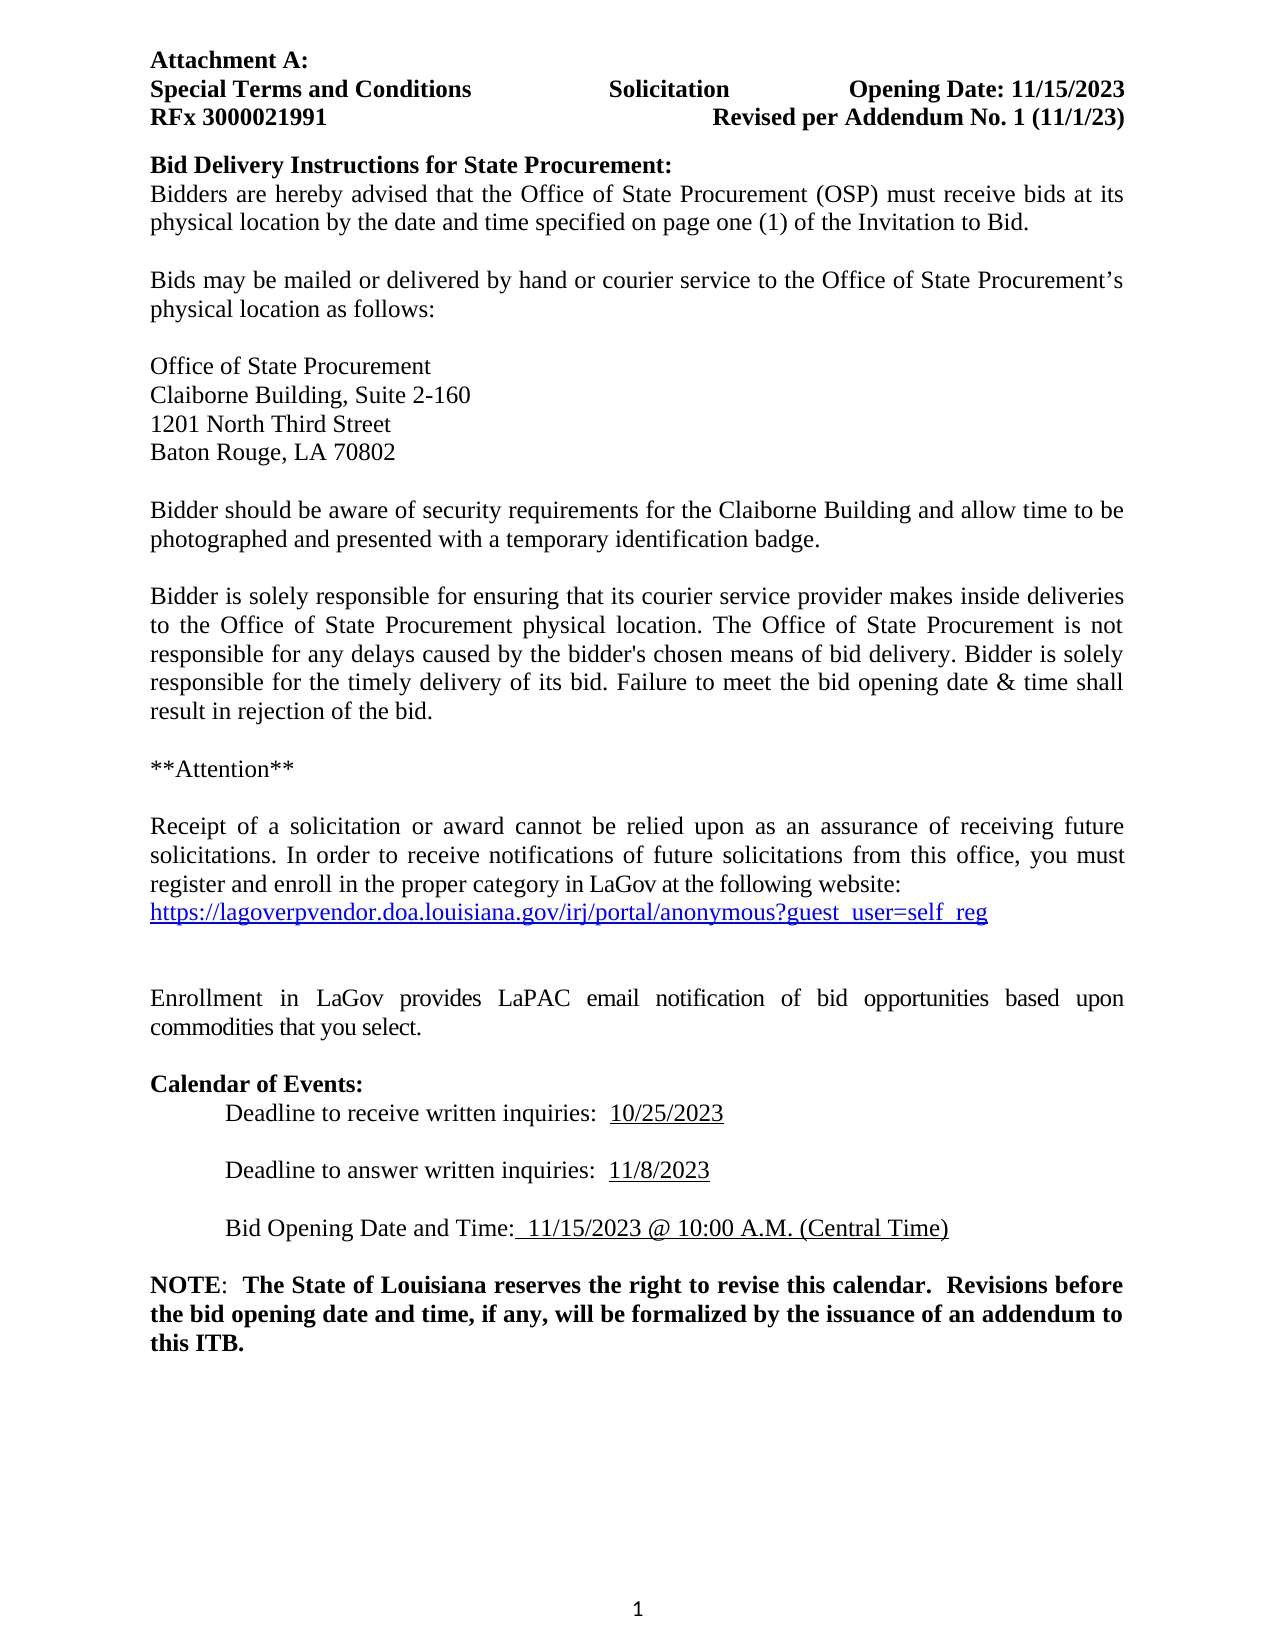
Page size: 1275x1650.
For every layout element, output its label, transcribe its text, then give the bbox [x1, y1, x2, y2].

text Deadline to receive written inquiries: 10/25/2023 [225, 1098, 1125, 1127]
text Deadline to answer written inquiries: 11/8/2023 [225, 1156, 1125, 1184]
text **Attention** [150, 754, 1125, 782]
text Claiborne Building, Suite 2-160 [150, 380, 1125, 409]
text NOTE: The State of Louisiana reserves the right to revise this calendar. Revisions before the bid opening date and time, if any, will be formalized by the issuance of an addendum to this ITB. [150, 1271, 1125, 1357]
text Calendar of Events: [150, 1069, 1125, 1098]
text Office of State Procurement [150, 351, 1125, 380]
text Bid Opening Date and Time: 11/15/2023 @ 10:00 A.M. (Central Time) [225, 1213, 1125, 1242]
text 1201 North Third Street [150, 409, 1125, 437]
text Bidder is solely responsible for ensuring that its courier service provider makes inside deliveries to the Office of State Procurement physical location. The Office of State Procurement is not responsible for any delays caused by the bidder's chosen means of bid delivery. Bidder is solely responsible for the timely delivery of its bid. Failure to meet the bid opening date & time shall result in rejection of the bid. [150, 581, 1125, 725]
text Bids may be mailed or delivered by hand or courier service to the Office of State Procurement’s physical location as follows: [150, 265, 1125, 322]
text Bid Delivery Instructions for State Procurement: [150, 150, 1125, 179]
text Bidders are hereby advised that the Office of State Procurement (OSP) must receive bids at its physical location by the date and time specified on page one (1) of the Invitation to Bid. [150, 179, 1125, 236]
text Bidder should be aware of security requirements for the Claiborne Building and allow time to be photographed and presented with a temporary identification badge. [150, 495, 1125, 552]
text Baton Rouge, LA 70802 [150, 437, 1125, 466]
text Enrollment in LaGov provides LaPAC email notification of bid opportunities based upon commodities that you select. [150, 983, 1125, 1041]
text Receipt of a solicitation or award cannot be relied upon as an assurance of receiving future solicitations. In order to receive notifications of future solicitations from this office, you must register and enroll in the proper category in LaGov at the following website: [150, 811, 1125, 897]
text https://lagoverpvendor.doa.louisiana.gov/irj/portal/anonymous?guest_user=self_reg [150, 897, 1125, 926]
